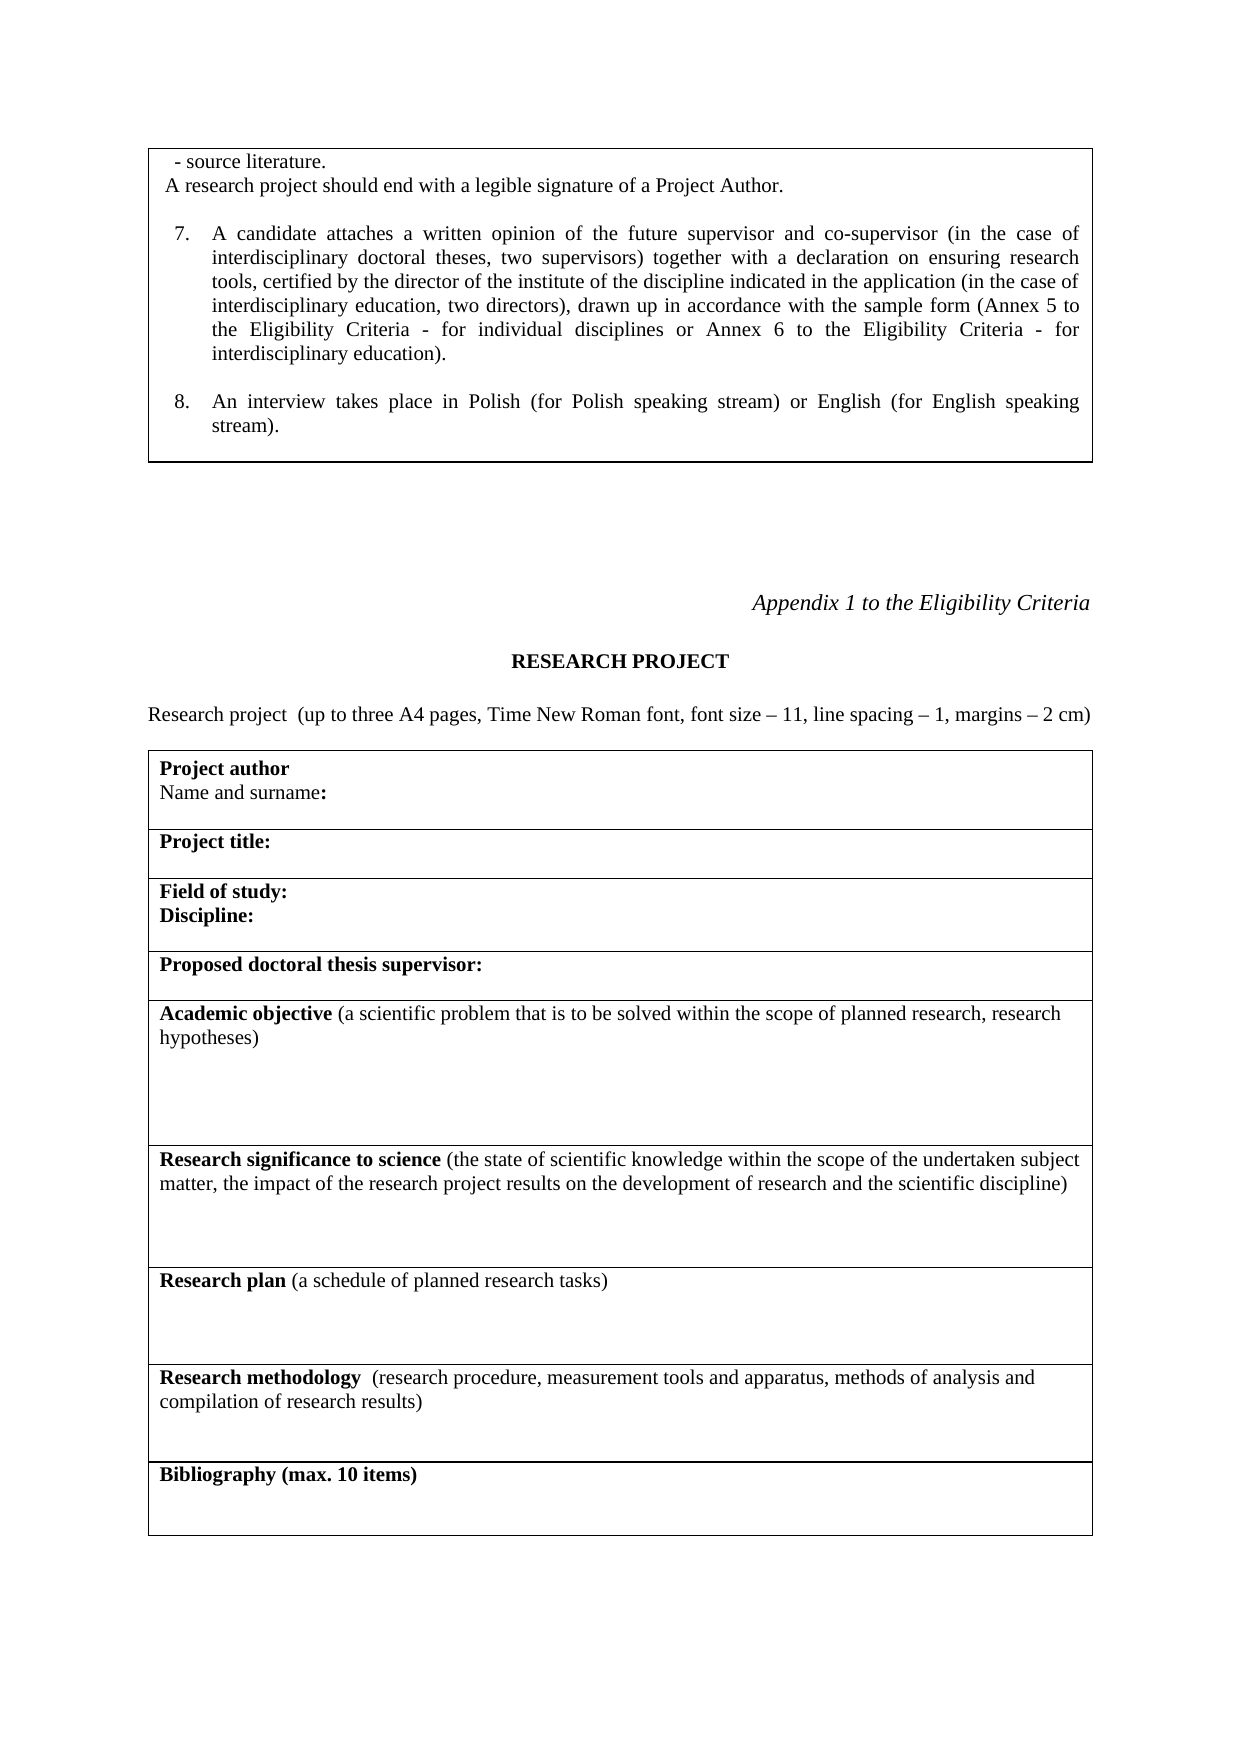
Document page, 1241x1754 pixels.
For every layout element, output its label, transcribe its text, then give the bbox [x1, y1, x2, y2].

table_cell Bibliography (max. 10 items) [149, 1463, 1092, 1534]
table_cell Research methodology (research procedure, measurement tools and apparatus, methods of analysis and compilation of research results) [149, 1365, 1092, 1461]
table_cell Research plan (a schedule of planned research tasks) [149, 1268, 1092, 1364]
table_cell Field of study: Discipline: [149, 879, 1092, 951]
table_header Project author Name and surname: [149, 751, 1092, 828]
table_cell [149, 149, 1092, 461]
table_cell Academic objective (a scientific problem that is to be solved within the scope of planned research, research hypotheses) [149, 1001, 1092, 1145]
text RESEARCH PROJECT [148, 649, 1093, 673]
table_cell Project title: [149, 830, 1092, 878]
table_cell Proposed doctoral thesis supervisor: [149, 952, 1092, 1000]
text Appendix 1 to the Eligibility Criteria [148, 589, 1093, 615]
text Research project (up to three A4 pages, Time New Roman font, font size – 11, line spacing – 1, margins – 2 cm) [148, 702, 1093, 726]
table_cell Research significance to science (the state of scientific knowledge within the scope of the undertaken subject matter, the impact of the research project results on the development of research and the scientific discipline) [149, 1146, 1092, 1267]
